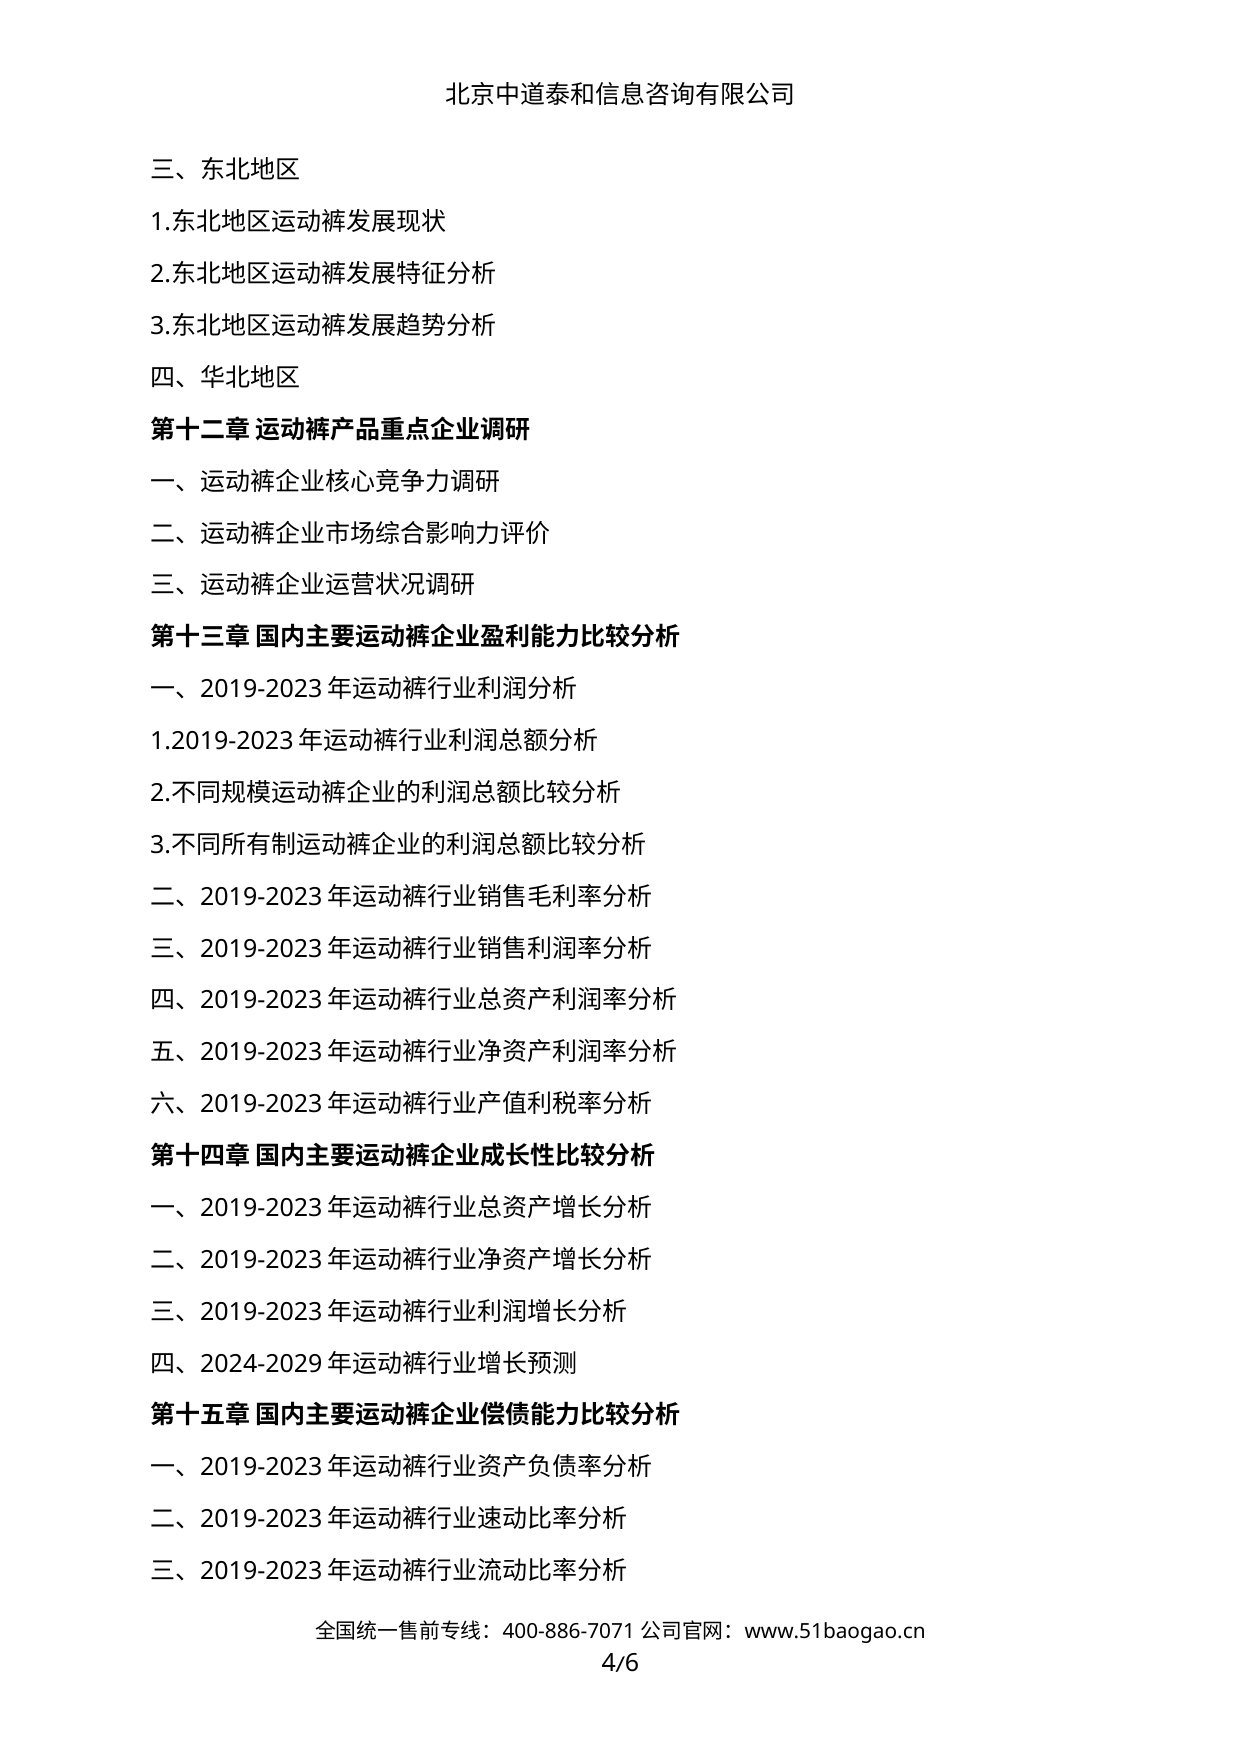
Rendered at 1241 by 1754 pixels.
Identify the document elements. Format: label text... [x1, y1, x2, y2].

text 一、2019-2023年运动裤行业资产负债率分析 [150, 1447, 1090, 1483]
text 2.东北地区运动裤发展特征分析 [150, 254, 1090, 290]
text 3.东北地区运动裤发展趋势分析 [150, 306, 1090, 342]
text 一、2019-2023年运动裤行业总资产增长分析 [150, 1187, 1090, 1224]
text 三、运动裤企业运营状况调研 [150, 565, 1090, 601]
text 第十五章 国内主要运动裤企业偿债能力比较分析 [150, 1395, 1090, 1431]
text 1.2019-2023年运动裤行业利润总额分析 [150, 721, 1090, 757]
text 三、东北地区 [150, 150, 1090, 186]
text 第十二章 运动裤产品重点企业调研 [150, 409, 1090, 446]
text 2.不同规模运动裤企业的利润总额比较分析 [150, 772, 1090, 809]
text 1.东北地区运动裤发展现状 [150, 202, 1090, 238]
text 四、2024-2029年运动裤行业增长预测 [150, 1343, 1090, 1379]
text 五、2019-2023年运动裤行业净资产利润率分析 [150, 1032, 1090, 1068]
text 二、运动裤企业市场综合影响力评价 [150, 513, 1090, 549]
text 第十四章 国内主要运动裤企业成长性比较分析 [150, 1136, 1090, 1172]
text 一、运动裤企业核心竞争力调研 [150, 461, 1090, 497]
text 第十三章 国内主要运动裤企业盈利能力比较分析 [150, 617, 1090, 653]
text 四、华北地区 [150, 357, 1090, 394]
text 三、2019-2023年运动裤行业流动比率分析 [150, 1551, 1090, 1587]
text 二、2019-2023年运动裤行业净资产增长分析 [150, 1239, 1090, 1276]
text 二、2019-2023年运动裤行业销售毛利率分析 [150, 876, 1090, 912]
text 四、2019-2023年运动裤行业总资产利润率分析 [150, 980, 1090, 1016]
text 二、2019-2023年运动裤行业速动比率分析 [150, 1499, 1090, 1535]
text 三、2019-2023年运动裤行业利润增长分析 [150, 1291, 1090, 1327]
text 三、2019-2023年运动裤行业销售利润率分析 [150, 928, 1090, 964]
text 六、2019-2023年运动裤行业产值利税率分析 [150, 1084, 1090, 1120]
text 一、2019-2023年运动裤行业利润分析 [150, 669, 1090, 705]
text 3.不同所有制运动裤企业的利润总额比较分析 [150, 824, 1090, 861]
